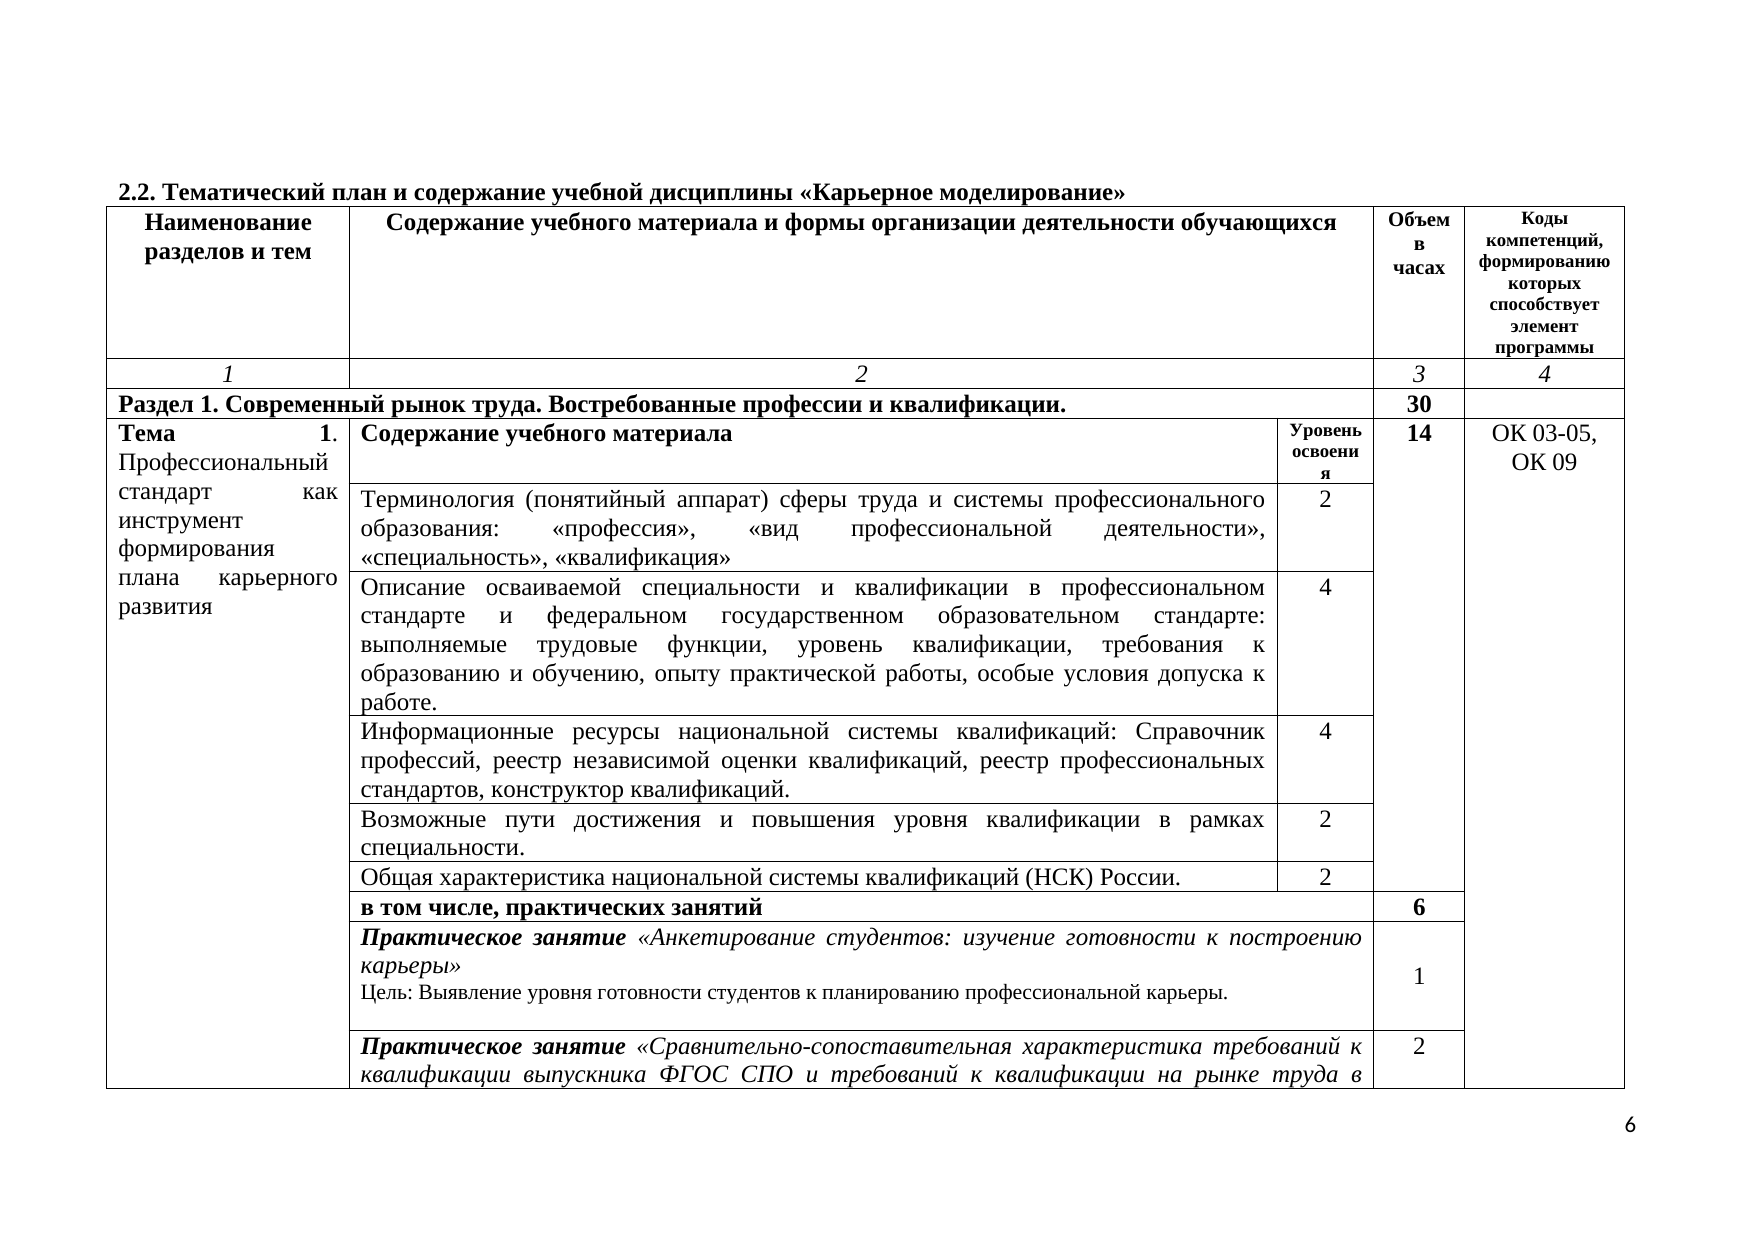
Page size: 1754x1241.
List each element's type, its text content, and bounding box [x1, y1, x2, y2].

table_cell Раздел 1. Современный рынок труда. Востребованные профессии и квалификации. [107, 389, 1373, 417]
table_cell Уровень освоения [1278, 419, 1373, 483]
table_cell Терминология (понятийный аппарат) сферы труда и системы профессионального образования: «профессия», «вид профессиональной деятельности», «специальность», «квалификация» [350, 484, 1277, 571]
table_cell 2 [350, 359, 1373, 388]
table_cell 30 [1374, 389, 1464, 417]
table_header Наименование разделов и тем [107, 207, 349, 358]
table_header Содержание учебного материала и формы организации деятельности обучающихся [350, 207, 1373, 358]
table_cell Описание осваиваемой специальности и квалификации в профессиональном стандарте и федеральном государственном образовательном стандарте: выполняемые трудовые функции, уровень квалификации, требования к образованию и обучению, опыту практической работы, особые условия допуска к работе. [350, 572, 1277, 715]
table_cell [350, 1031, 1373, 1088]
table_cell Информационные ресурсы национальной системы квалификаций: Справочник профессий, реестр независимой оценки квалификаций, реестр профессиональных стандартов, конструктор квалификаций. [350, 716, 1277, 803]
table_cell ОК 03-05, ОК 09 [1465, 419, 1624, 1088]
table_cell 2 [1374, 1031, 1464, 1088]
table_header Объем в часах [1374, 207, 1464, 358]
table_cell 1 [107, 359, 349, 388]
table_cell 2 [1278, 804, 1373, 861]
table_cell 1 [1374, 922, 1464, 1030]
table_cell Общая характеристика национальной системы квалификаций (НСК) России. [350, 862, 1277, 891]
table_cell 6 [1374, 892, 1464, 921]
table_cell 2 [1278, 862, 1373, 891]
table_cell [1465, 389, 1624, 417]
text 2.2. Тематический план и содержание учебной дисциплины «Карьерное моделирование» [118, 177, 1636, 206]
table_cell Тема 1. Профессиональный стандарт как инструмент формирования плана карьерного развития [107, 419, 349, 1088]
table_cell 3 [1374, 359, 1464, 388]
table_cell 4 [1278, 716, 1373, 803]
table_cell 2 [1278, 484, 1373, 571]
table_cell Практическое занятие «Анкетирование студентов: изучение готовности к построению карьеры» Цель: Выявление уровня готовности студентов к планированию профессиональной карьеры. [350, 922, 1373, 1030]
table_header Коды компетенций, формированию которых способствует элемент программы [1465, 207, 1624, 358]
table_cell 4 [1278, 572, 1373, 715]
table_cell в том числе, практических занятий [350, 892, 1373, 921]
table_cell 14 [1374, 419, 1464, 891]
table_cell Возможные пути достижения и повышения уровня квалификации в рамках специальности. [350, 804, 1277, 861]
table_cell Содержание учебного материала [350, 419, 1277, 483]
table_cell 4 [1465, 359, 1624, 388]
